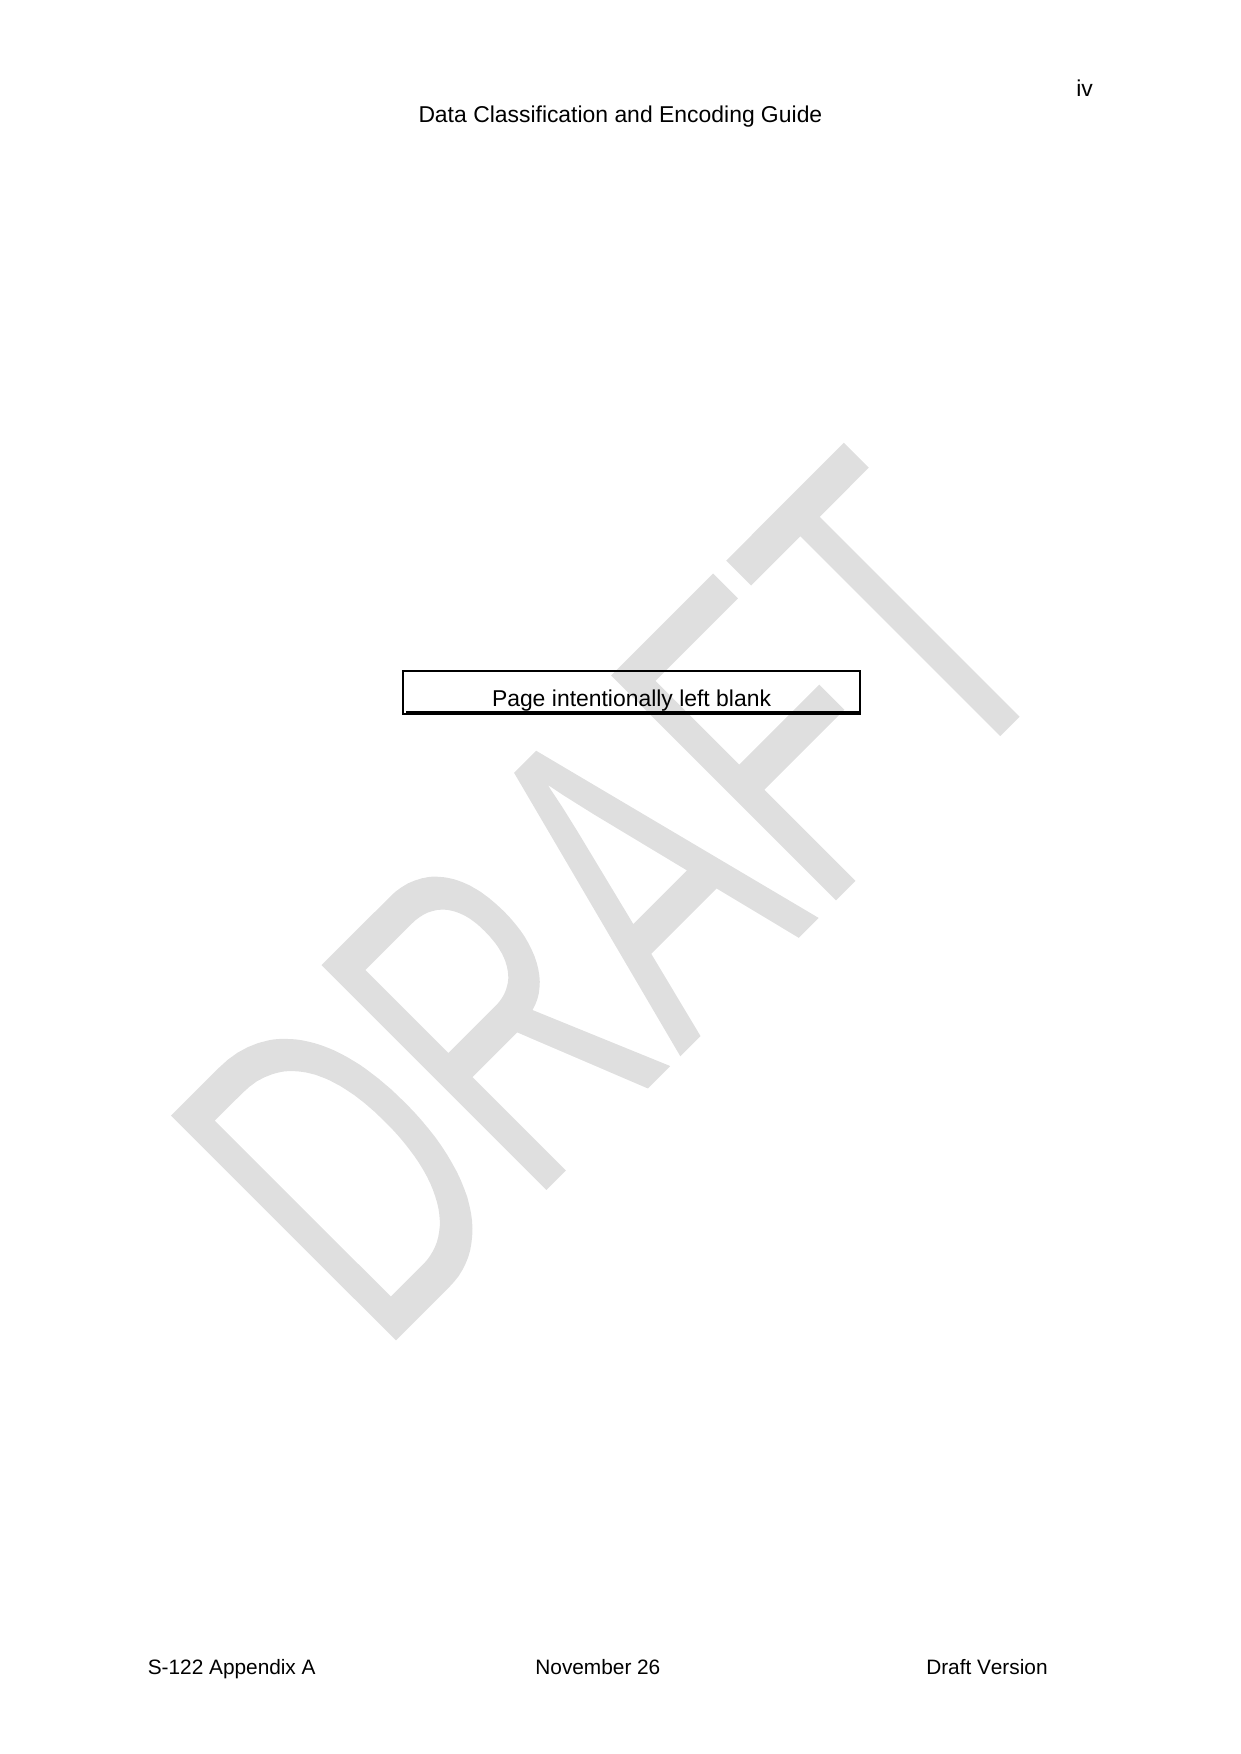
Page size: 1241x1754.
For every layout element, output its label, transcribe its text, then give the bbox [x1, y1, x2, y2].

text Page intentionally left blank [404, 685, 859, 711]
